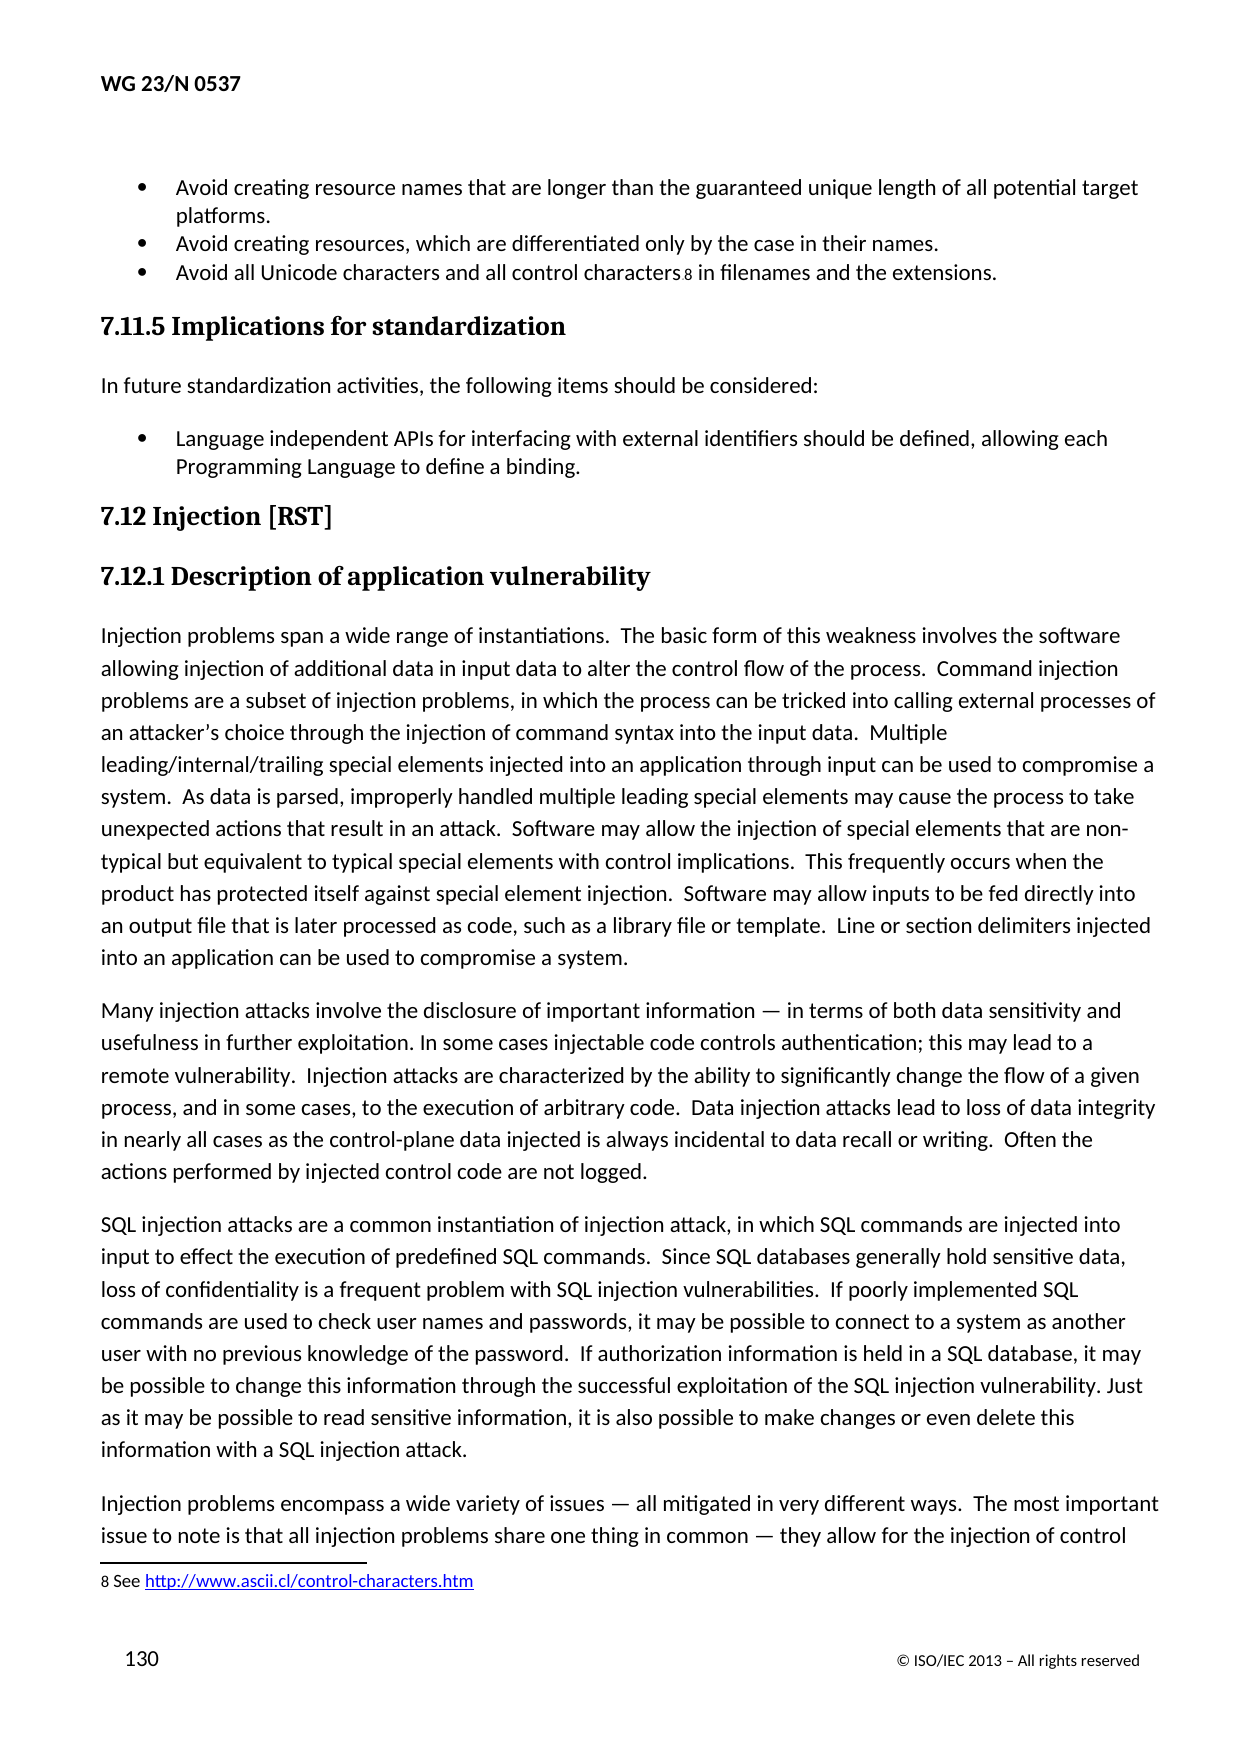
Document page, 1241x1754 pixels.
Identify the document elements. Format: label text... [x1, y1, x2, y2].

list Avoid creating resource names that are longer than the guaranteed unique length of all potential target platforms. [138, 173, 1164, 229]
text In future standardization activities, the following items should be considered: [101, 371, 1164, 399]
text Many injection attacks involve the disclosure of important information — in terms of both data sensitivity and usefulness in further exploitation. In some cases injectable code controls authentication; this may lead to a remote vulnerability. Injection attacks are characterized by the ability to significantly change the flow of a given process, and in some cases, to the execution of arbitrary code. Data injection attacks lead to loss of data integrity in nearly all cases as the control-plane data injected is always incidental to data recall or writing. Often the actions performed by injected control code are not logged. [101, 996, 1164, 1185]
subtitle 7.12.1 Description of application vulnerability [101, 561, 1164, 592]
text Injection problems span a wide range of instantiations. The basic form of this weakness involves the software allowing injection of additional data in input data to alter the control flow of the process. Command injection problems are a subset of injection problems, in which the process can be tricked into calling external processes of an attacker’s choice through the injection of command syntax into the input data. Multiple leading/internal/trailing special elements injected into an application through input can be used to compromise a system. As data is parsed, improperly handled multiple leading special elements may cause the process to take unexpected actions that result in an attack. Software may allow the injection of special elements that are non-typical but equivalent to typical special elements with control implications. This frequently occurs when the product has protected itself against special element injection. Software may allow inputs to be fed directly into an output file that is later processed as code, such as a library file or template. Line or section delimiters injected into an application can be used to compromise a system. [101, 621, 1164, 971]
subtitle 7.11.5 Implications for standardization [101, 311, 1164, 342]
list Avoid creating resources, which are differentiated only by the case in their names. [138, 229, 1164, 258]
list Avoid all Unicode characters and all control characters5F in filenames and the extensions. [138, 258, 1164, 286]
text SQL injection attacks are a common instantiation of injection attack, in which SQL commands are injected into input to effect the execution of predefined SQL commands. Since SQL databases generally hold sensitive data, loss of confidentiality is a frequent problem with SQL injection vulnerabilities. If poorly implemented SQL commands are used to check user names and passwords, it may be possible to connect to a system as another user with no previous knowledge of the password. If authorization information is held in a SQL database, it may be possible to change this information through the successful exploitation of the SQL injection vulnerability. Just as it may be possible to read sensitive information, it is also possible to make changes or even delete this information with a SQL injection attack. [101, 1210, 1164, 1464]
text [101, 1489, 1164, 1549]
list Language independent APIs for interfacing with external identifiers should be defined, allowing each Programming Language to define a binding. [138, 424, 1164, 480]
subtitle 7.12 Injection [RST] [101, 501, 1164, 532]
